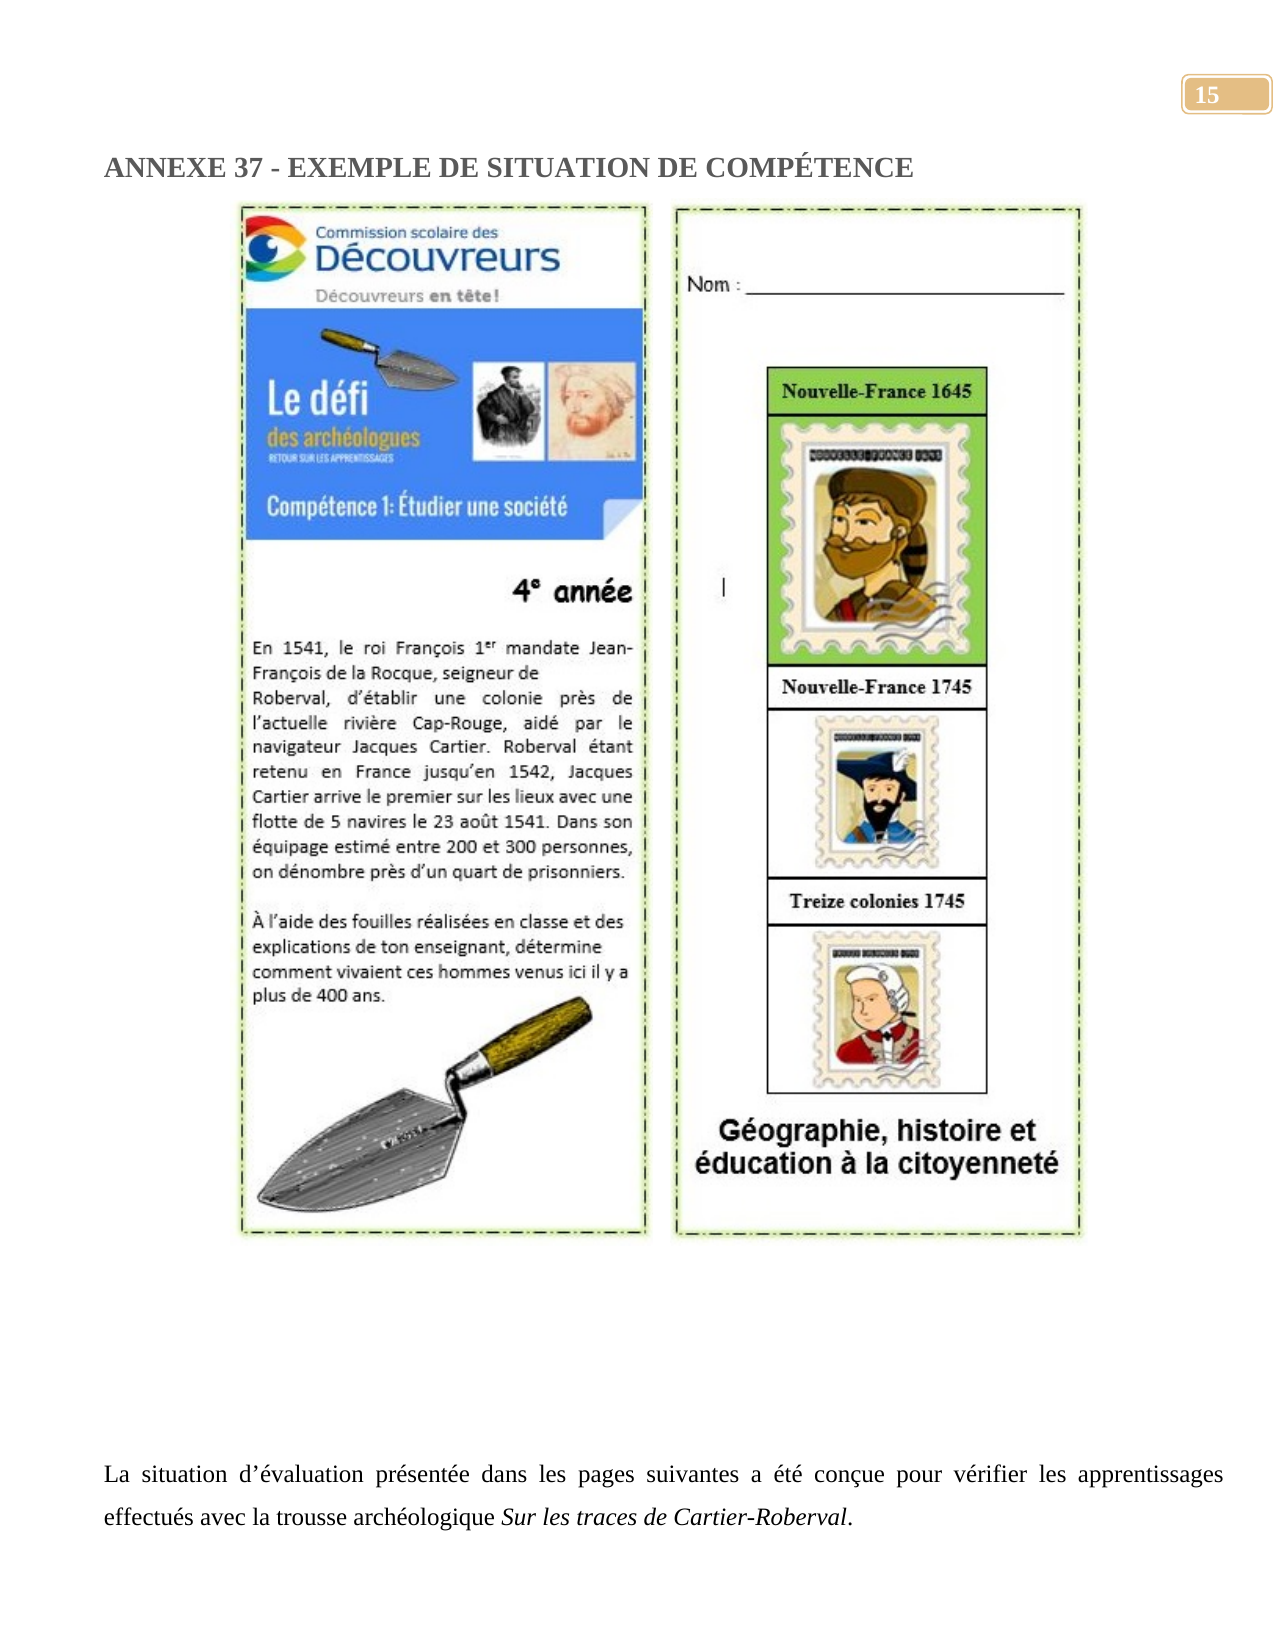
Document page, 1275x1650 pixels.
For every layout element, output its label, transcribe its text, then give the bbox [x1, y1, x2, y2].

text La situation d’évaluation présentée dans les pages suivantes a été conçue pour vérifier les apprentissages effectués avec la trousse archéologique Sur les traces de Cartier-Roberval. [103, 1459, 1226, 1531]
picture [229, 200, 654, 1246]
picture [670, 198, 1088, 1246]
text ANNEXE 37 - EXEMPLE DE SITUATION DE COMPÉTENCE [103, 150, 1226, 183]
